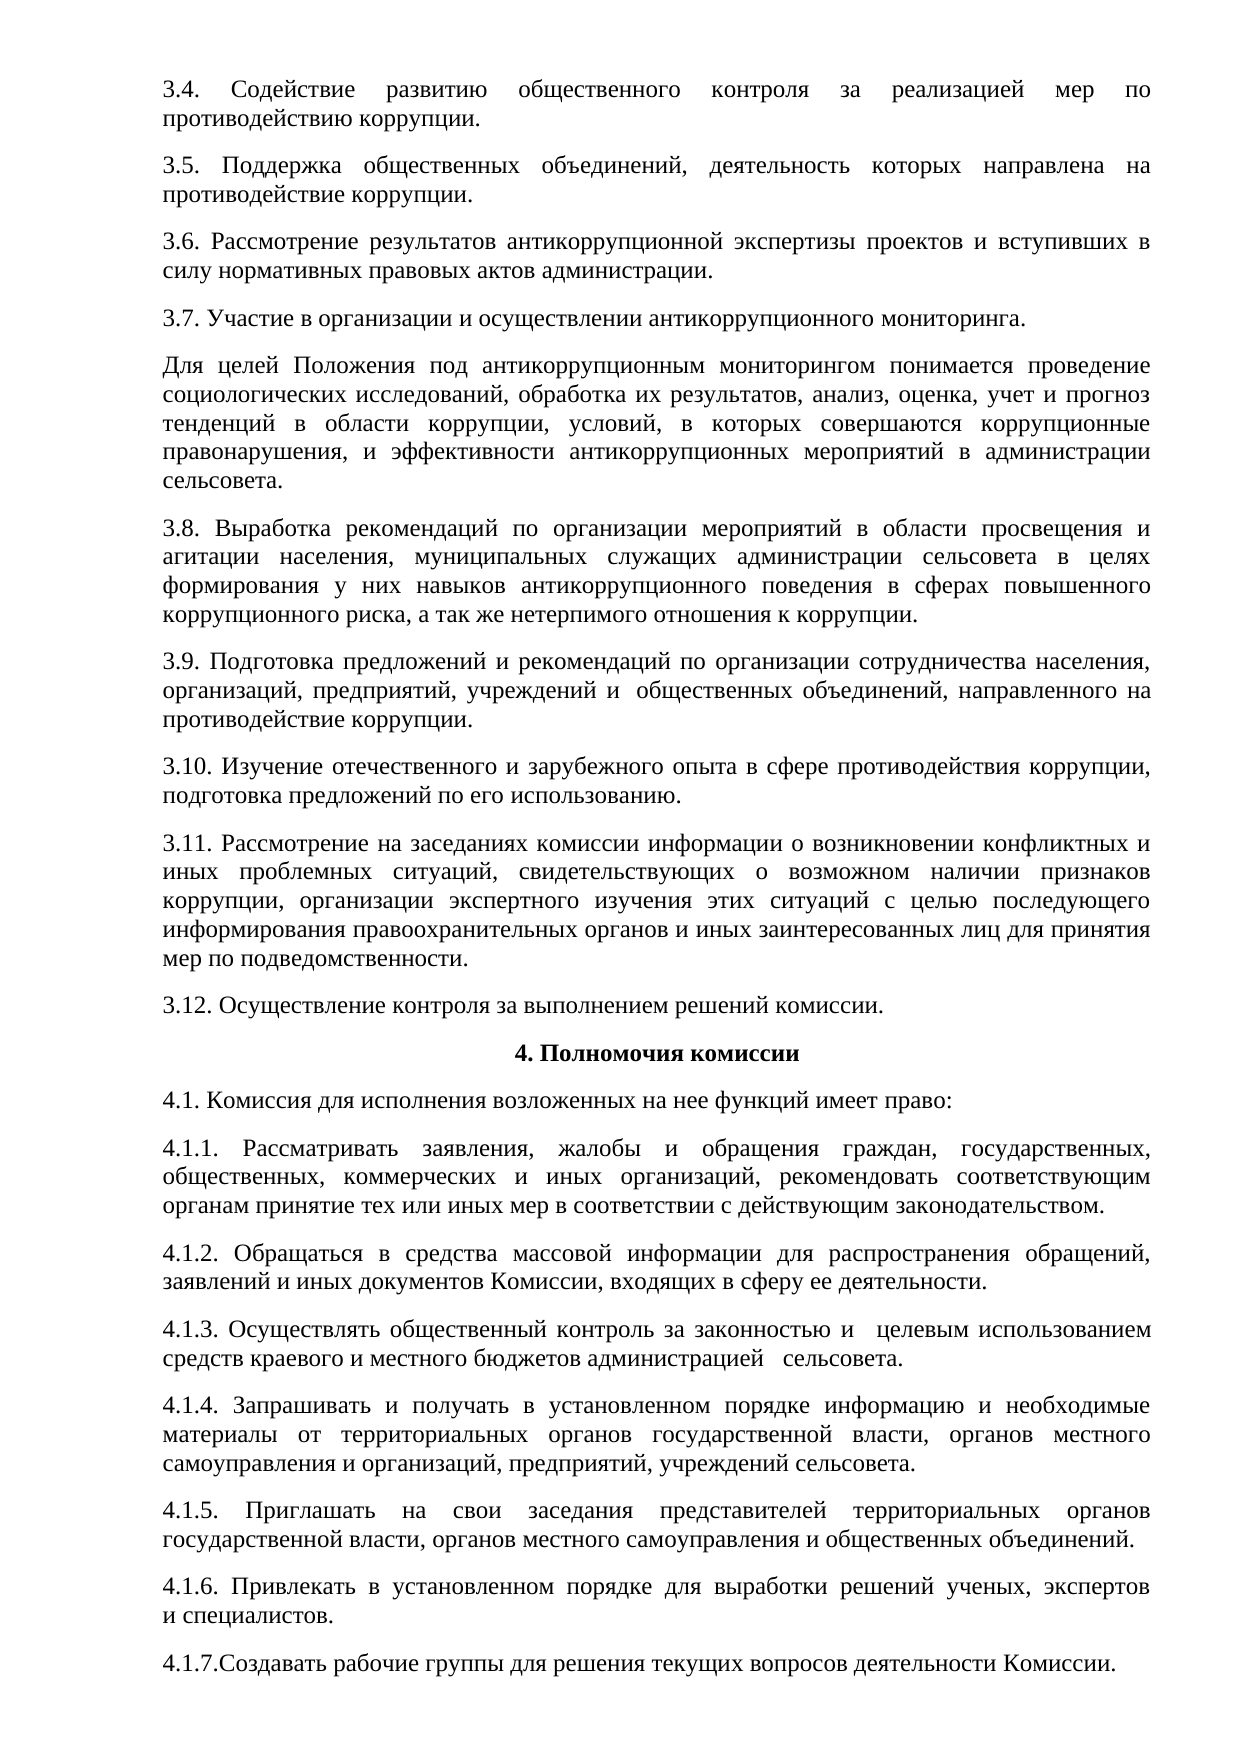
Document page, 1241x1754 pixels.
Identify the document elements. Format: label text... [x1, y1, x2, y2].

text 3.11. Рассмотрение на заседаниях комиссии информации о возникновении конфликтных и иных проблемных ситуаций, свидетельствующих о возможном наличии признаков коррупции, организации экспертного изучения этих ситуаций с целью последующего информирования правоохранительных органов и иных заинтересованных лиц для принятия мер по подведомственности. [162, 828, 1152, 971]
text 3.9. Подготовка предложений и рекомендаций по организации сотрудничества населения, организаций, предприятий, учреждений и общественных объединений, направленного на противодействие коррупции. [162, 646, 1152, 733]
text 4.1. Комиссия для исполнения возложенных на нее функций имеет право: [162, 1085, 1152, 1114]
text 3.12. Осуществление контроля за выполнением решений комиссии. [162, 990, 1152, 1019]
text 4.1.7.Создавать рабочие группы для решения текущих вопросов деятельности Комиссии. [162, 1648, 1152, 1676]
text 4.1.1. Рассматривать заявления, жалобы и обращения граждан, государственных, общественных, коммерческих и иных организаций, рекомендовать соответствующим органам принятие тех или иных мер в соответствии с действующим законодательством. [162, 1133, 1152, 1219]
text 4.1.2. Обращаться в средства массовой информации для распространения обращений, заявлений и иных документов Комиссии, входящих в сферу ее деятельности. [162, 1238, 1152, 1295]
text 3.5. Поддержка общественных объединений, деятельность которых направлена на противодействие коррупции. [162, 150, 1152, 208]
text 4.1.5. Приглашать на свои заседания представителей территориальных органов государственной власти, органов местного самоуправления и общественных объединений. [162, 1495, 1152, 1553]
text 3.7. Участие в организации и осуществлении антикоррупционного мониторинга. [162, 303, 1152, 331]
text 3.8. Выработка рекомендаций по организации мероприятий в области просвещения и агитации населения, муниципальных служащих администрации сельсовета в целях формирования у них навыков антикоррупционного поведения в сферах повышенного коррупционного риска, а так же нетерпимого отношения к коррупции. [162, 513, 1152, 628]
text 3.4. Содействие развитию общественного контроля за реализацией мер по противодействию коррупции. [162, 74, 1152, 131]
text Для целей Положения под антикоррупционным мониторингом понимается проведение социологических исследований, обработка их результатов, анализ, оценка, учет и прогноз тенденций в области коррупции, условий, в которых совершаются коррупционные правонарушения, и эффективности антикоррупционных мероприятий в администрации сельсовета. [162, 350, 1152, 494]
text 4.1.4. Запрашивать и получать в установленном порядке информацию и необходимые материалы от территориальных органов государственной власти, органов местного самоуправления и организаций, предприятий, учреждений сельсовета. [162, 1390, 1152, 1476]
text 4.1.3. Осуществлять общественный контроль за законностью и целевым использованием средств краевого и местного бюджетов администрацией сельсовета. [162, 1314, 1152, 1371]
text 3.10. Изучение отечественного и зарубежного опыта в сфере противодействия коррупции, подготовка предложений по его использованию. [162, 751, 1152, 809]
text 4. Полномочия комиссии [162, 1038, 1152, 1066]
text 4.1.6. Привлекать в установленном порядке для выработки решений ученых, экспертов и специалистов. [162, 1571, 1152, 1629]
text 3.6. Рассмотрение результатов антикоррупционной экспертизы проектов и вступивших в силу нормативных правовых актов администрации. [162, 226, 1152, 284]
